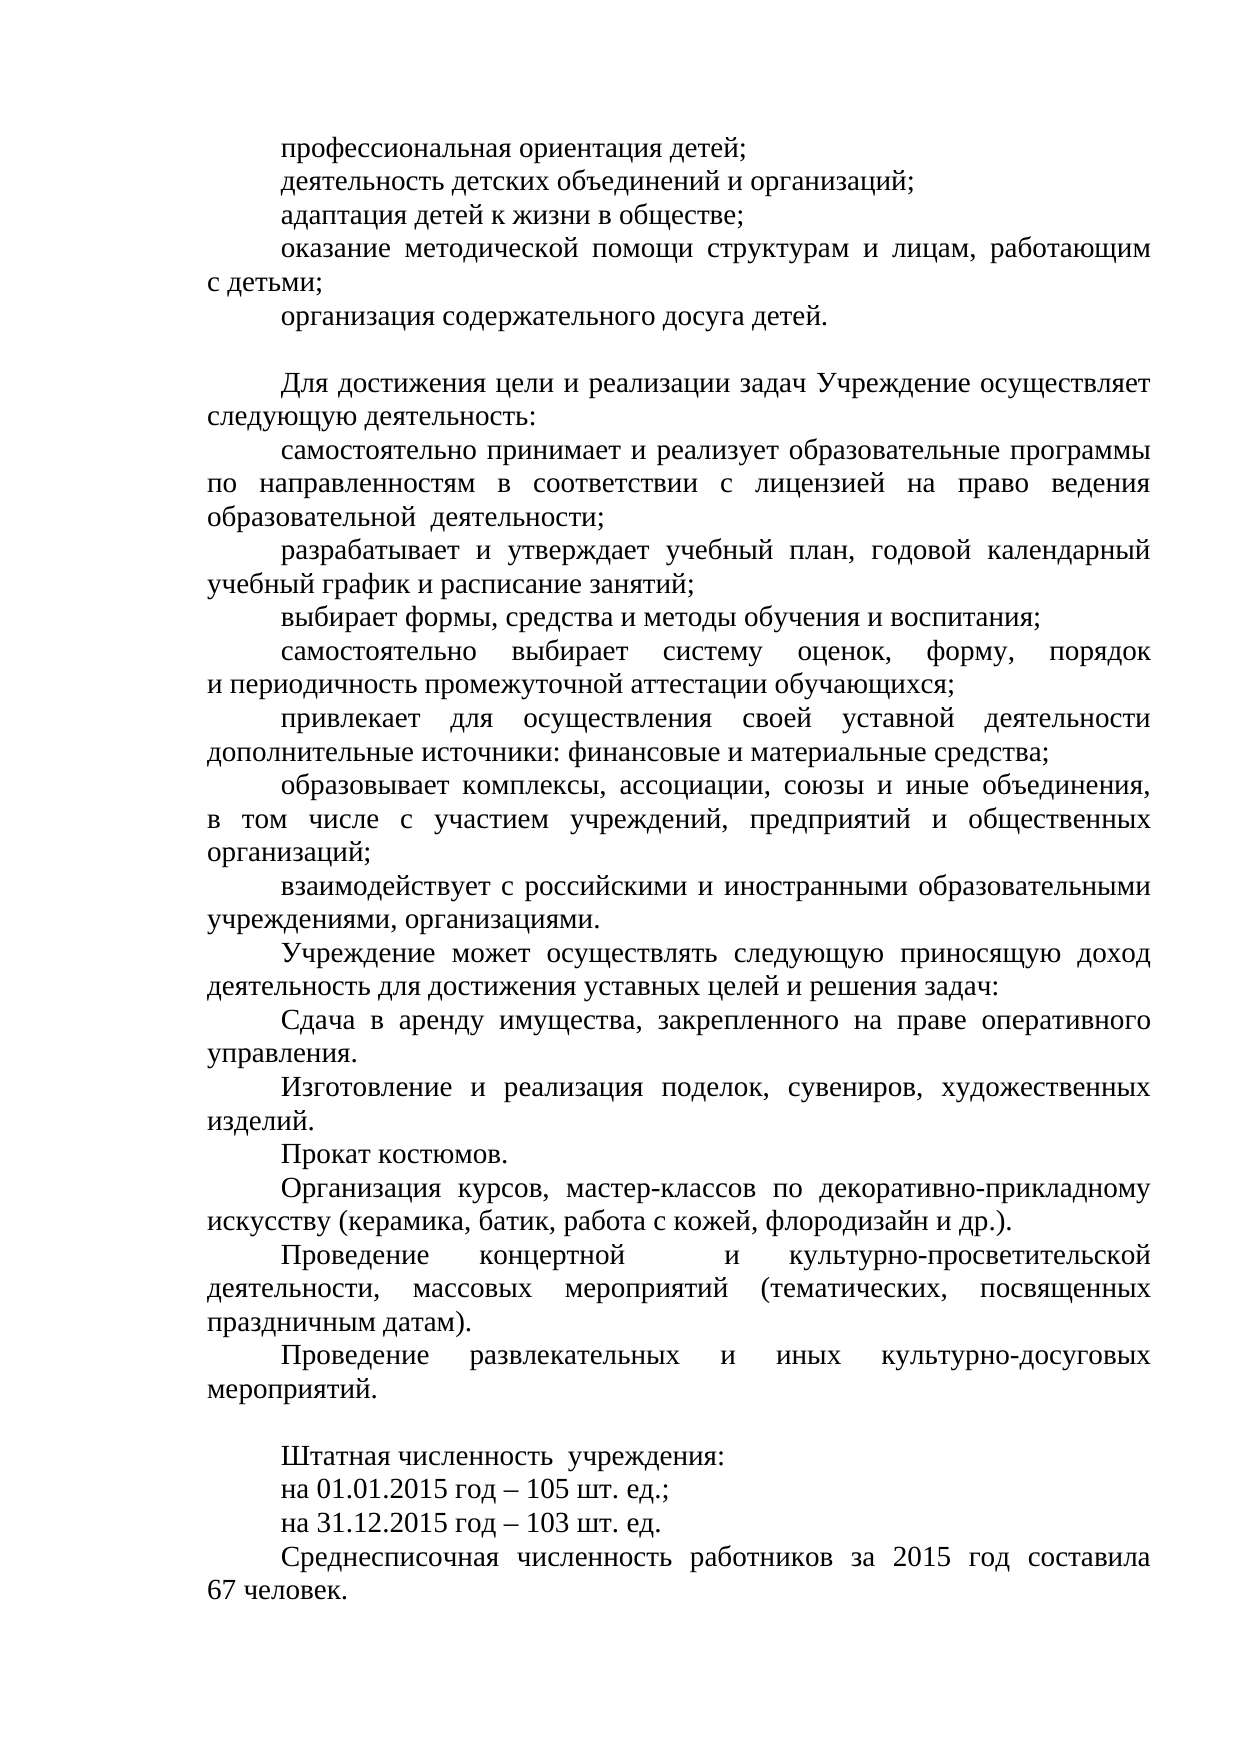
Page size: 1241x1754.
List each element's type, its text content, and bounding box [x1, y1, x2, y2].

text взаимодействует с российскими и иностранными образовательными учреждениями, организациями. [207, 868, 1152, 935]
text на 31.12.2015 год – 103 шт. ед. [207, 1505, 1152, 1539]
text разрабатывает и утверждает учебный план, годовой календарный учебный график и расписание занятий; [207, 532, 1152, 599]
text Учреждение может осуществлять следующую приносящую доход деятельность для достижения уставных целей и решения задач: [207, 935, 1152, 1002]
text на 01.01.2015 год – 105 шт. ед.; [207, 1472, 1152, 1505]
text Прокат костюмов. [207, 1136, 1152, 1170]
text образовывает комплексы, ассоциации, союзы и иные объединения, в том числе с участием учреждений, предприятий и общественных организаций; [207, 767, 1152, 868]
text адаптация детей к жизни в обществе; [207, 197, 1152, 231]
text Штатная численность учреждения: [207, 1438, 1152, 1472]
text оказание методической помощи структурам и лицам, работающим с детьми; [207, 231, 1152, 298]
text Организация курсов, мастер-классов по декоративно-прикладному искусству (керамика, батик, работа с кожей, флородизайн и др.). [207, 1170, 1152, 1237]
text Проведение концертной и культурно-просветительской деятельности, массовых мероприятий (тематических, посвященных праздничным датам). [207, 1237, 1152, 1337]
text Проведение развлекательных и иных культурно-досуговых мероприятий. [207, 1337, 1152, 1404]
text привлекает для осуществления своей уставной деятельности дополнительные источники: финансовые и материальные средства; [207, 700, 1152, 767]
text самостоятельно принимает и реализует образовательные программы по направленностям в соответствии с лицензией на право ведения образовательной деятельности; [207, 432, 1152, 532]
text профессиональная ориентация детей; [207, 130, 1152, 163]
text организация содержательного досуга детей. [207, 298, 1152, 331]
text Среднесписочная численность работников за 2015 год составила 67 человек. [207, 1539, 1152, 1606]
text выбирает формы, средства и методы обучения и воспитания; [207, 599, 1152, 633]
text Для достижения цели и реализации задач Учреждение осуществляет следующую деятельность: [207, 365, 1152, 432]
text самостоятельно выбирает систему оценок, форму, порядок и периодичность промежуточной аттестации обучающихся; [207, 633, 1152, 700]
text Изготовление и реализация поделок, сувениров, художественных изделий. [207, 1069, 1152, 1136]
text деятельность детских объединений и организаций; [207, 163, 1152, 197]
text Сдача в аренду имущества, закрепленного на праве оперативного управления. [207, 1002, 1152, 1069]
